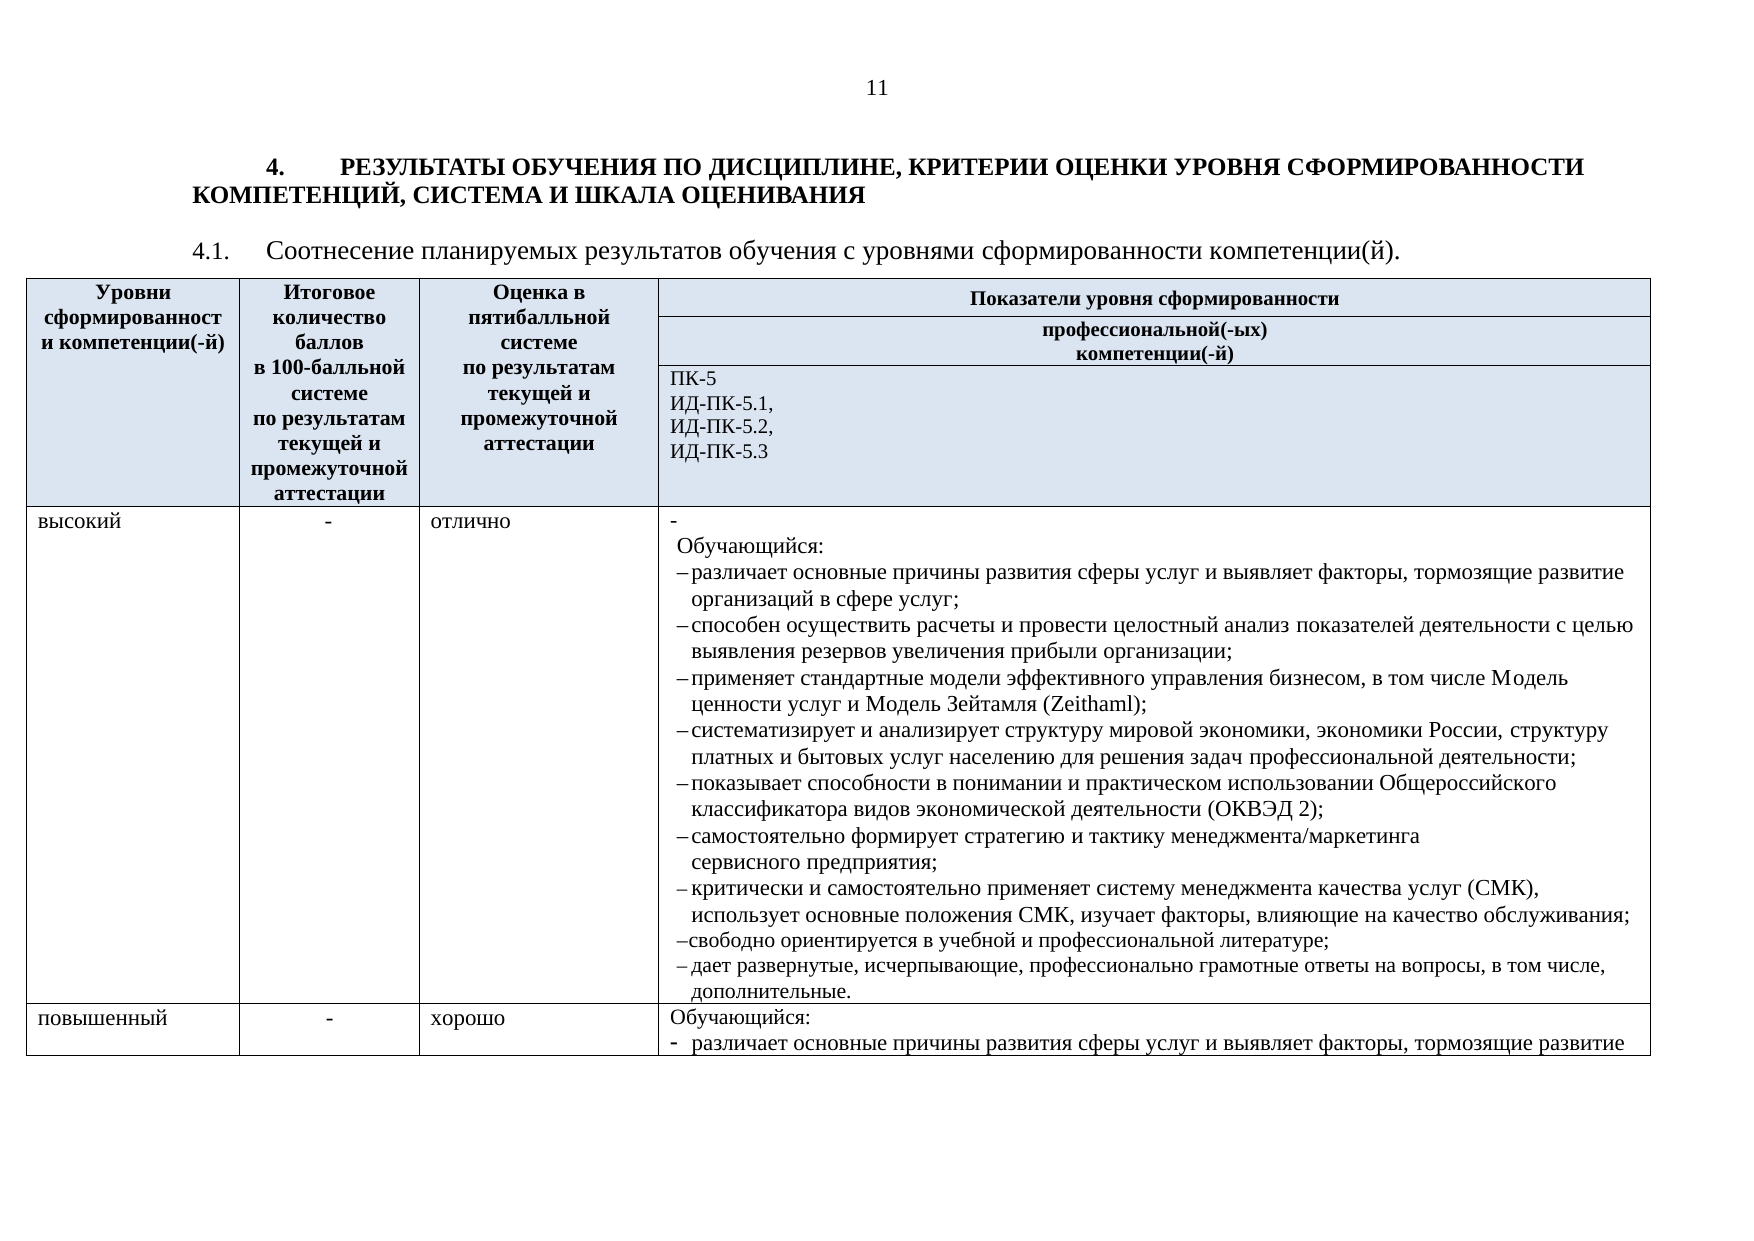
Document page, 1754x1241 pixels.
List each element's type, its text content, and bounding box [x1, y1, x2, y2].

table_cell хорошо [420, 1004, 658, 1055]
subtitle РЕЗУЛЬТАТЫ ОБУЧЕНИЯ ПО ДИСЦИПЛИНЕ, КРИТЕРИИ ОЦЕНКИ УРОВНЯ СФОРМИРОВАННОСТИ КОМПЕТЕНЦИЙ, СИСТЕМА И ШКАЛА ОЦЕНИВАНИЯ [192, 152, 1636, 209]
table_cell высокий [27, 507, 239, 1003]
table_header Оценка в пятибалльной системе по результатам текущей и промежуточной аттестации [420, 279, 658, 506]
table_cell повышенный [27, 1004, 239, 1055]
table_cell - Обучающийся: различает основные причины развития сферы услуг и выявляет факторы, тормозящие развитие организаций в сфере услуг; способен осуществить расчеты и провести целостный анализ показателей деятельности с целью выявления резервов увеличения прибыли организации; применяет стандартные модели эффективного управления бизнесом, в том числе Модель ценности услуг и Модель Зейтамля (Zeithaml); систематизирует и анализирует структуру мировой экономики, экономики России, структуру платных и бытовых услуг населению для решения задач профессиональной деятельности; показывает способности в понимании и практическом использовании Общероссийского классификатора видов экономической деятельности (ОКВЭД 2); самостоятельно формирует стратегию и тактику менеджмента/маркетинга сервисного предприятия; критически и самостоятельно применяет систему менеджмента качества услуг (СМК), использует основные положения СМК, изучает факторы, влияющие на качество обслуживания; свободно ориентируется в учебной и профессиональной литературе; дает развернутые, исчерпывающие, профессионально грамотные ответы на вопросы, в том числе, дополнительные. [659, 507, 1650, 1003]
table_header Показатели уровня сформированности [659, 279, 1650, 316]
subtitle Соотнесение планируемых результатов обучения с уровнями сформированности компетенции(й). [192, 234, 1636, 265]
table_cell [659, 1004, 1650, 1055]
table_cell - [240, 1004, 419, 1055]
table_cell профессиональной(-ых) компетенции(-й) [659, 317, 1650, 365]
table_cell - [240, 507, 419, 1003]
table_header Итоговое количество баллов в 100-балльной системе по результатам текущей и промежуточной аттестации [240, 279, 419, 506]
table_header Уровни сформированности компетенции(-й) [27, 279, 239, 506]
table_cell ПК-5 ИД-ПК-5.1, ИД-ПК-5.2, ИД-ПК-5.3 [659, 366, 1650, 506]
table_cell отлично [420, 507, 658, 1003]
